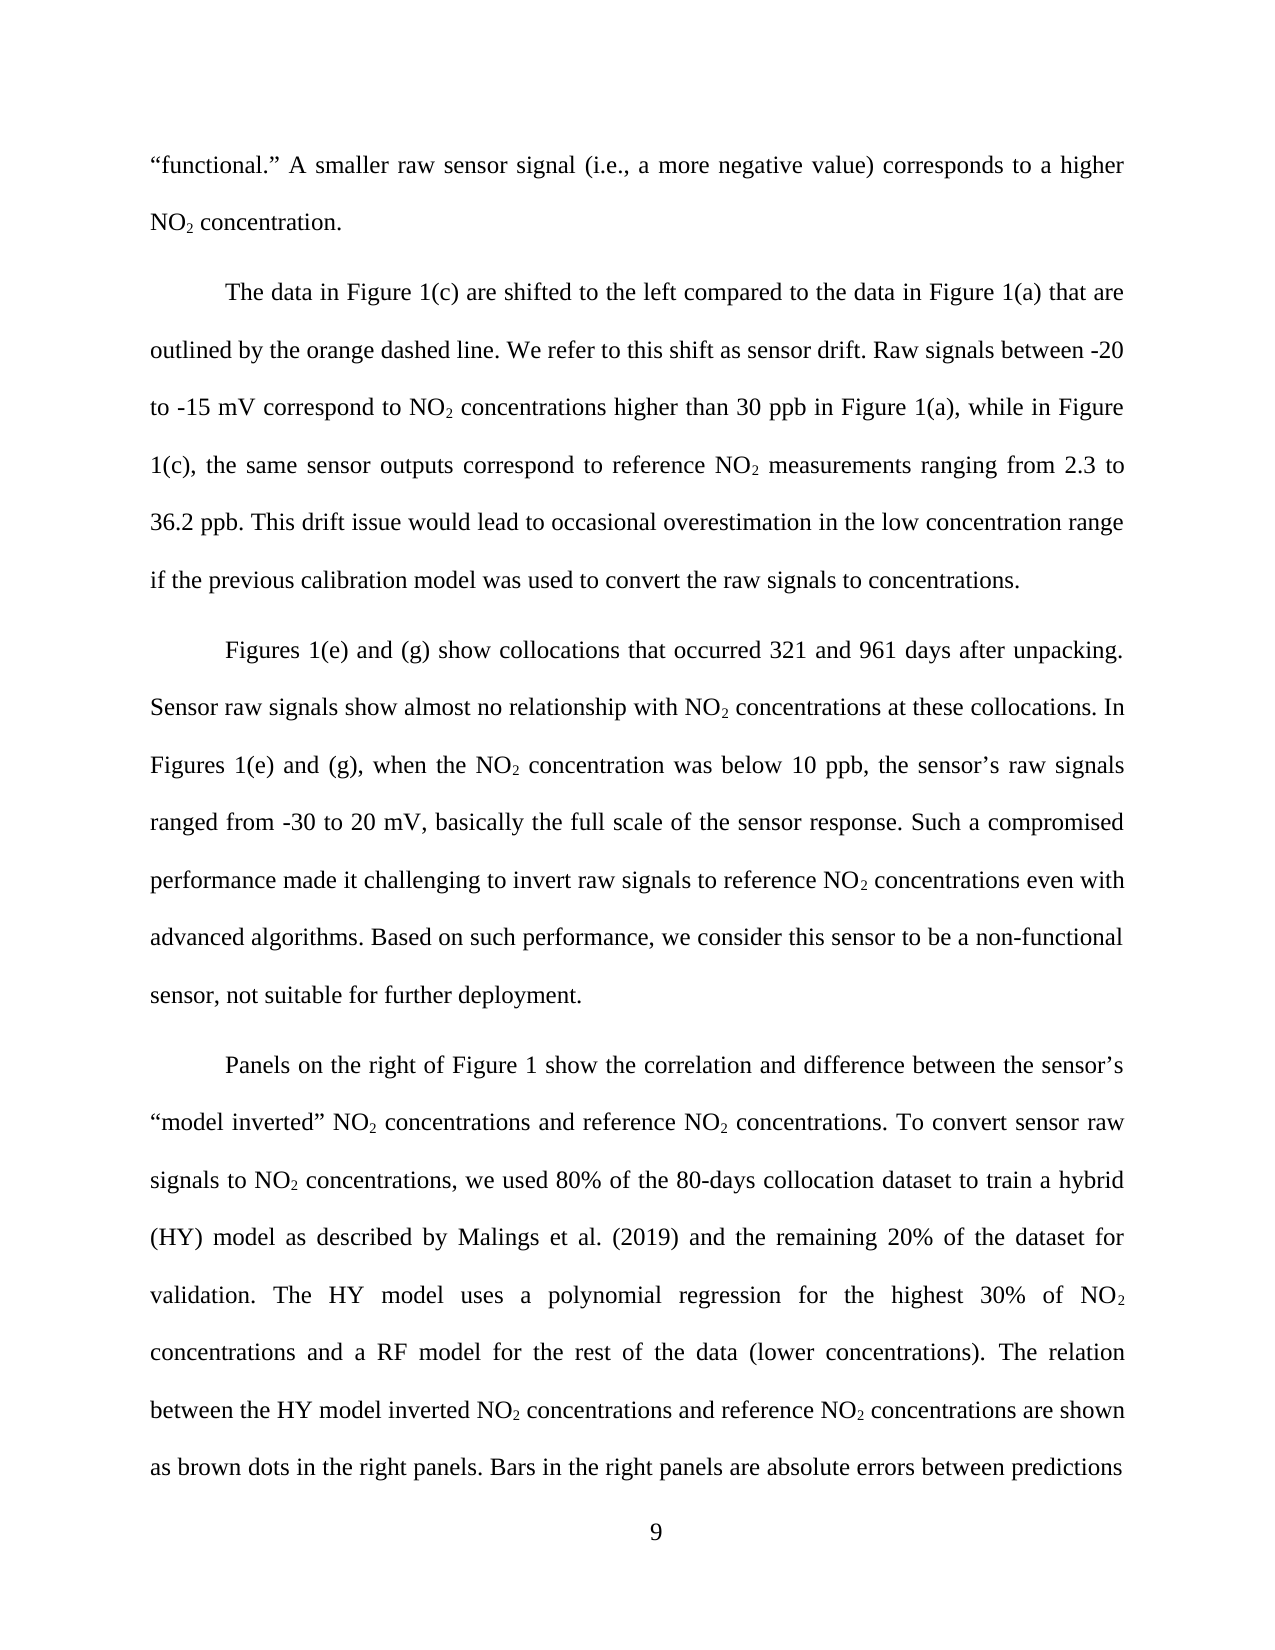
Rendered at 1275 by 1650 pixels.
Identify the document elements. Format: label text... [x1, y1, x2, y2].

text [150, 1050, 1125, 1481]
text Figures 1(e) and (g) show collocations that occurred 321 and 961 days after unpacking. Sensor raw signals show almost no relationship with NO2 concentrations at these collocations. In Figures 1(e) and (g), when the NO2 concentration was below 10 ppb, the sensor’s raw signals ranged from -30 to 20 mV, basically the full scale of the sensor response. Such a compromised performance made it challenging to invert raw signals to reference NO2 concentrations even with advanced algorithms. Based on such performance, we consider this sensor to be a non-functional sensor, not suitable for further deployment. [150, 635, 1125, 1009]
text The data in Figure 1(c) are shifted to the left compared to the data in Figure 1(a) that are outlined by the orange dashed line. We refer to this shift as sensor drift. Raw signals between -20 to -15 mV correspond to NO2 concentrations higher than 30 ppb in Figure 1(a), while in Figure 1(c), the same sensor outputs correspond to reference NO2 measurements ranging from 2.3 to 36.2 ppb. This drift issue would lead to occasional overestimation in the low concentration range if the previous calibration model was used to convert the raw signals to concentrations. [150, 277, 1125, 594]
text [150, 150, 1125, 236]
